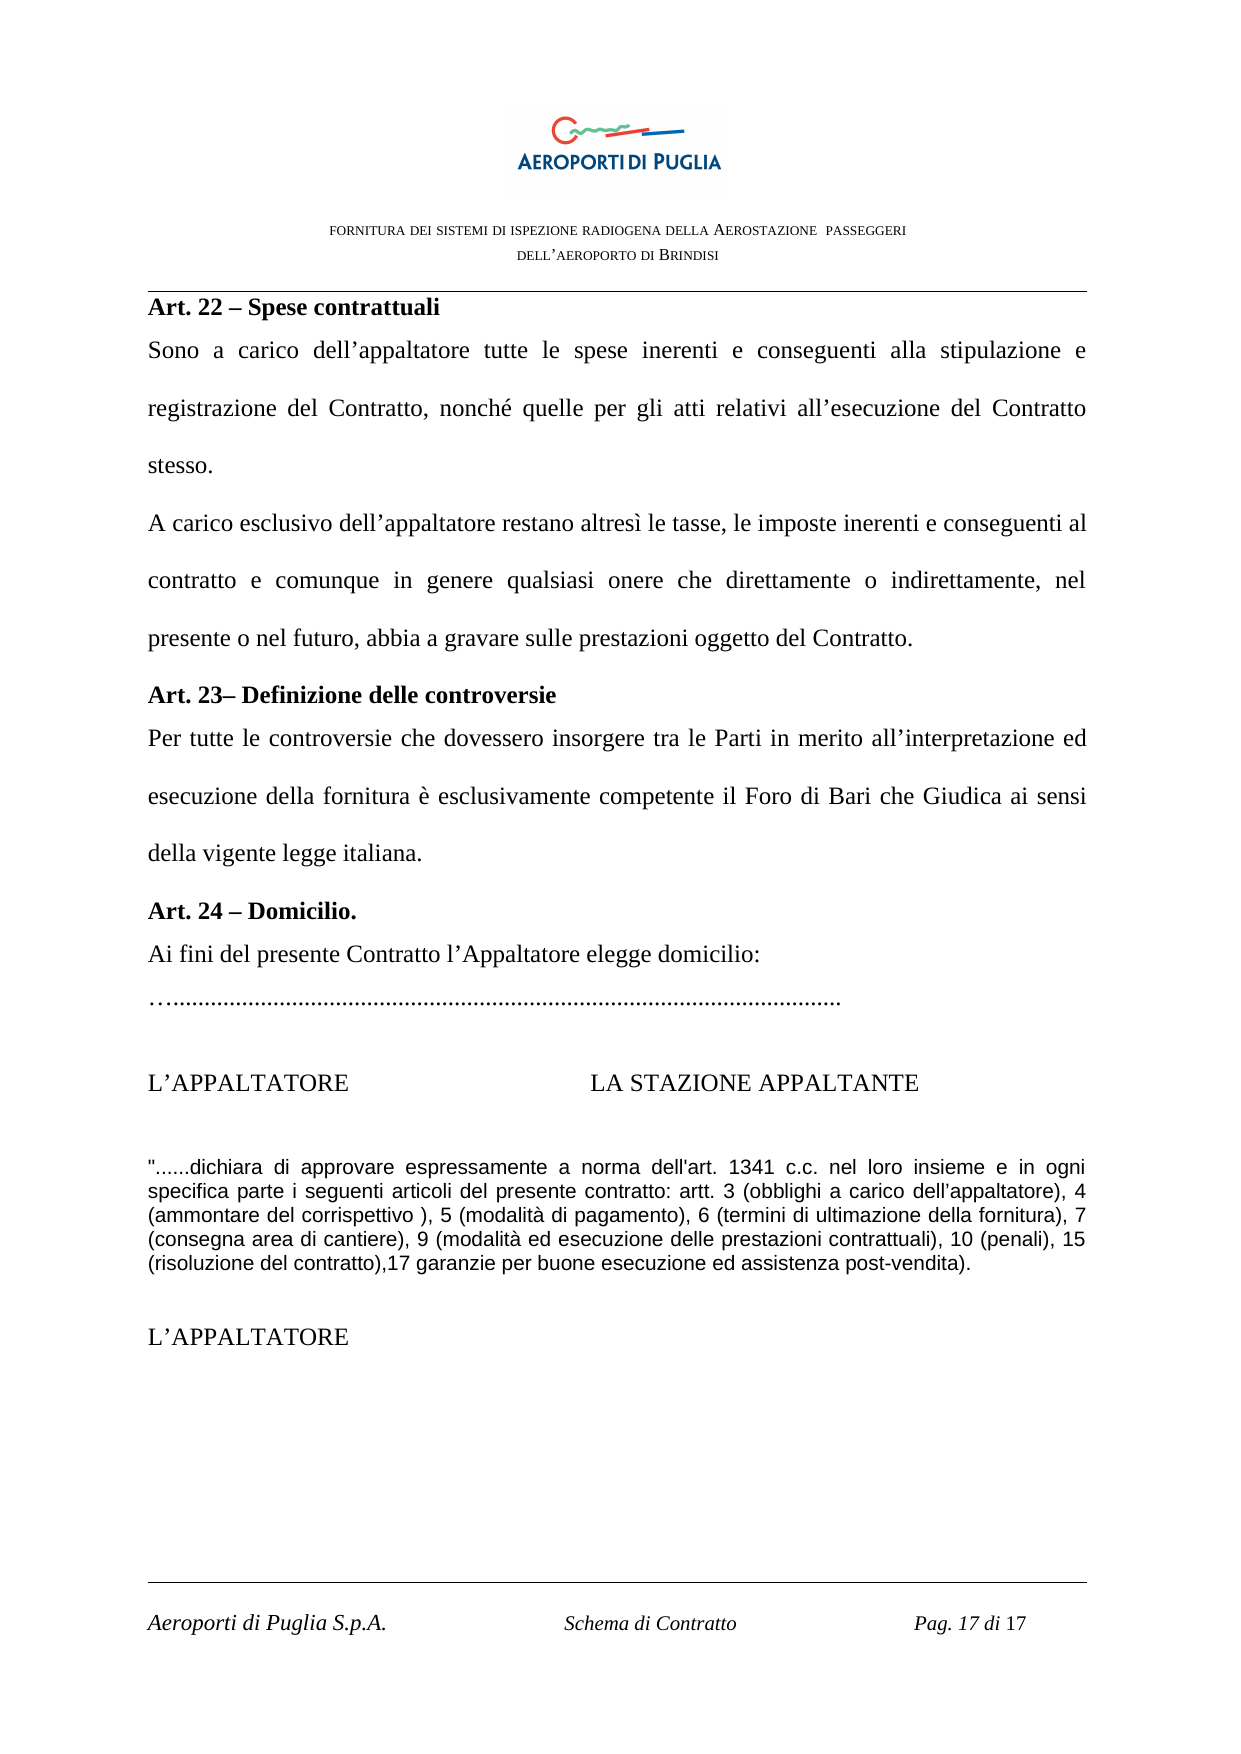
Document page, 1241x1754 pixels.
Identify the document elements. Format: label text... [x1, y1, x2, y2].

title Ai fini del presente Contratto l’Appaltatore elegge domicilio: [148, 939, 1087, 968]
title Art. 22 – Spese contrattuali [148, 292, 1087, 321]
title L’APPALTATORE [148, 1068, 1087, 1097]
text L’APPALTATORE [148, 1322, 1087, 1351]
picture [506, 103, 729, 201]
title Art. 24 – Domicilio. [148, 896, 1087, 925]
title A carico esclusivo dell’appaltatore restano altresì le tasse, le imposte inerenti e conseguenti al contratto e comunque in genere qualsiasi onere che direttamente o indirettamente, nel presente o nel futuro, abbia a gravare sulle prestazioni oggetto del Contratto. [148, 508, 1087, 652]
title Sono a carico dell’appaltatore tutte le spese inerenti e conseguenti alla stipulazione e registrazione del Contratto, nonché quelle per gli atti relativi all’esecuzione del Contratto stesso. [148, 335, 1087, 479]
text "......dichiara di approvare espressamente a norma dell'art. 1341 c.c. nel loro insieme e in ogni specifica parte i seguenti articoli del presente contratto: artt. 3 (obblighi a carico dell’appaltatore), 4 (ammontare del corrispettivo ), 5 (modalità di pagamento), 6 (termini di ultimazione della fornitura), 7 (consegna area di cantiere), 9 (modalità ed esecuzione delle prestazioni contrattuali), 10 (penali), 15 (risoluzione del contratto),17 garanzie per buone esecuzione ed assistenza post-vendita). [148, 1155, 1087, 1274]
title Art. 23– Definizione delle controversie [148, 680, 1087, 709]
title …........................................................................................................... [148, 982, 1087, 1011]
title Per tutte le controversie che dovessero insorgere tra le Parti in merito all’interpretazione ed esecuzione della fornitura è esclusivamente competente il Foro di Bari che Giudica ai sensi della vigente legge italiana. [148, 723, 1087, 867]
